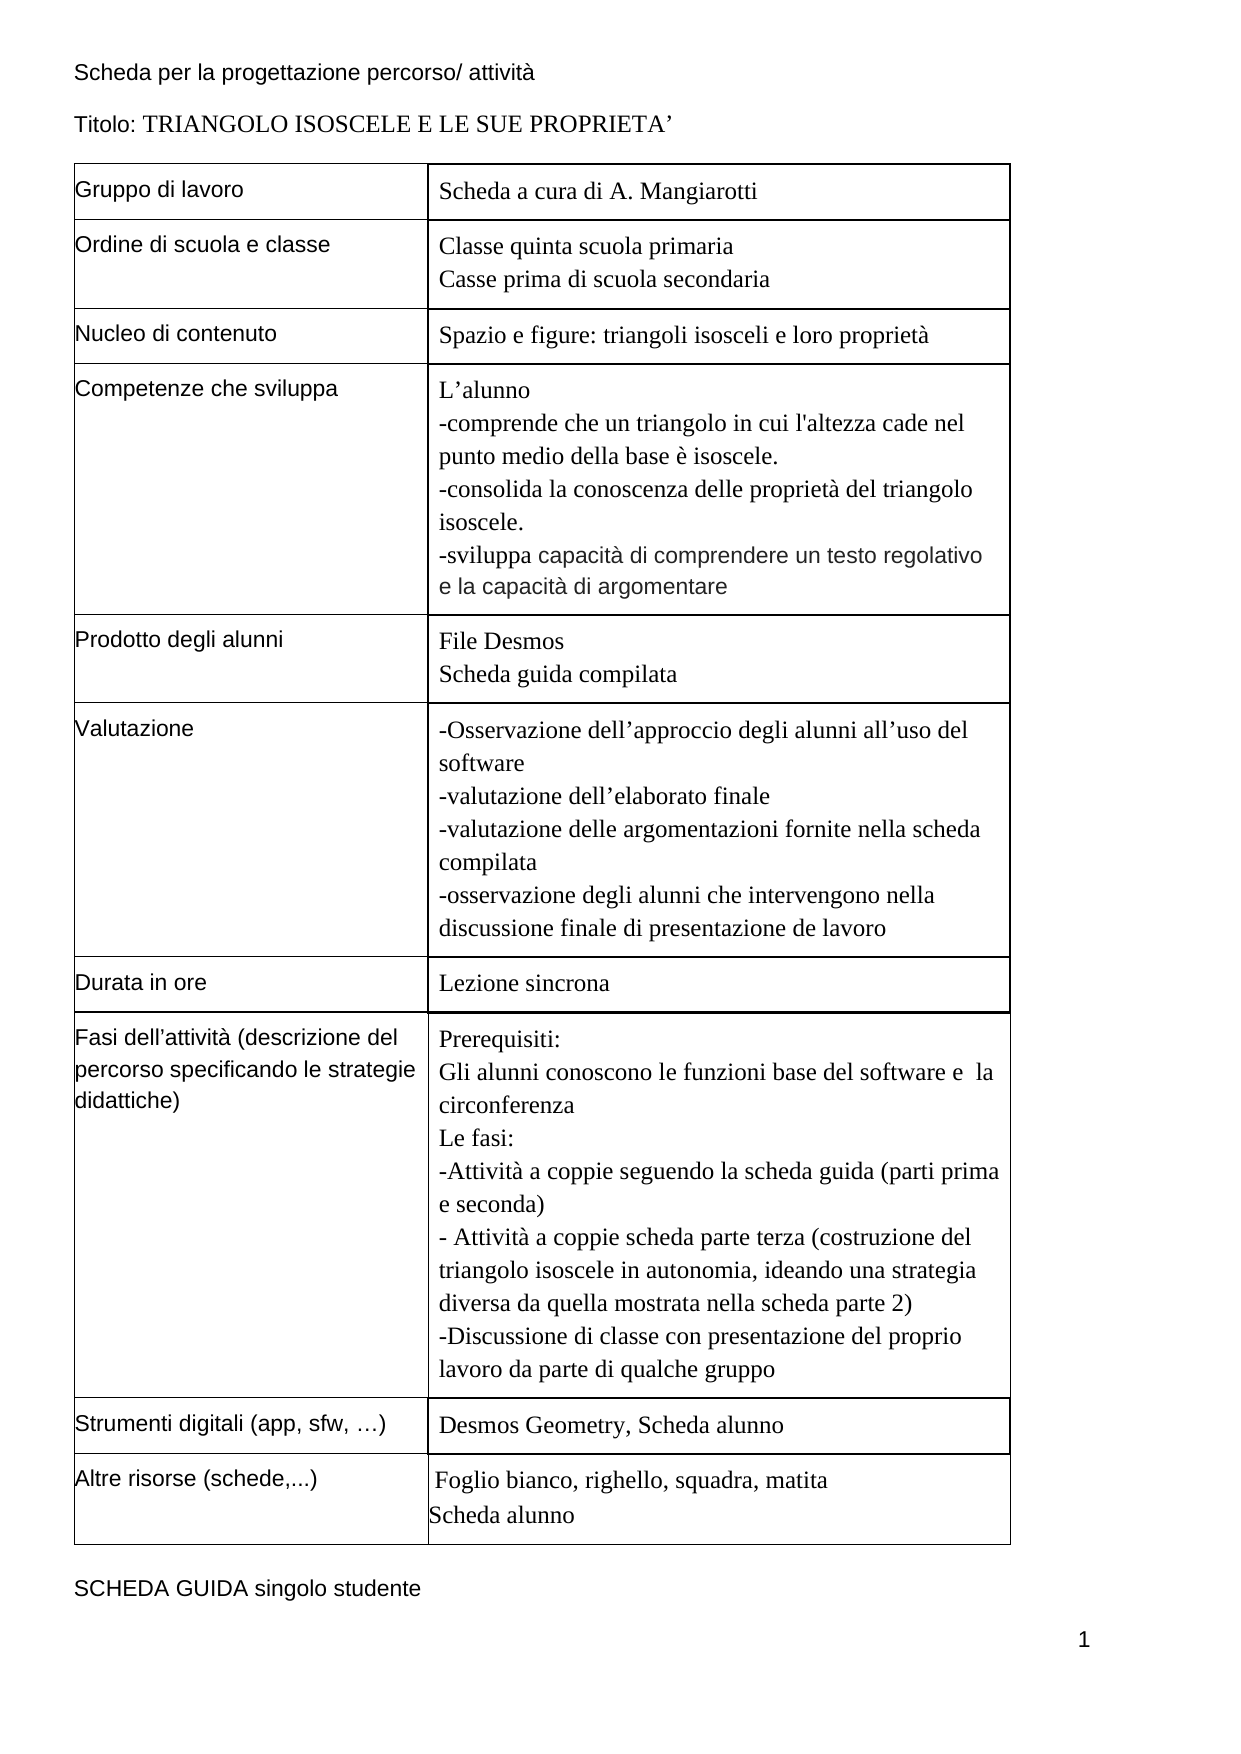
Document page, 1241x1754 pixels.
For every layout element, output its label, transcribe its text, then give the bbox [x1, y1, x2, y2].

text Scheda per la progettazione percorso/ attività [74, 59, 1090, 85]
table_cell Prerequisiti: Gli alunni conoscono le funzioni base del software e la circonferenza Le fasi: -Attività a coppie seguendo la scheda guida (parti prima e seconda) - Attività a coppie scheda parte terza (costruzione del triangolo isoscele in autonomia, ideando una strategia diversa da quella mostrata nella scheda parte 2) -Discussione di classe con presentazione del proprio lavoro da parte di qualche gruppo [429, 1014, 1010, 1397]
table_cell Classe quinta scuola primaria Casse prima di scuola secondaria [429, 221, 1009, 307]
table_cell File Desmos Scheda guida compilata [429, 616, 1009, 702]
table_cell L’alunno -comprende che un triangolo in cui l'altezza cade nel punto medio della base è isoscele. -consolida la conoscenza delle proprietà del triangolo isoscele. -sviluppa capacità di comprendere un testo regolativo e la capacità di argomentare [429, 365, 1009, 614]
table_cell -Osservazione dell’approccio degli alunni all’uso del software -valutazione dell’elaborato finale -valutazione delle argomentazioni fornite nella scheda compilata -osservazione degli alunni che intervengono nella discussione finale di presentazione de lavoro [429, 704, 1009, 956]
table_cell Ordine di scuola e classe [75, 220, 427, 307]
table_cell Fasi dell’attività (descrizione del percorso specificando le strategie didattiche) [75, 1013, 428, 1397]
table_cell Durata in ore [75, 957, 427, 1011]
table_cell Lezione sincrona [429, 958, 1009, 1011]
table_cell Foglio bianco, righello, squadra, matita Scheda alunno [429, 1455, 1010, 1544]
table_header Gruppo di lavoro [75, 164, 427, 219]
table_cell Spazio e figure: triangoli isosceli e loro proprietà [429, 310, 1009, 363]
table_cell Prodotto degli alunni [75, 615, 427, 702]
table_cell Strumenti digitali (app, sfw, …) [75, 1398, 427, 1453]
text Titolo: TRIANGOLO ISOSCELE E LE SUE PROPRIETA’ [74, 109, 1090, 138]
table_cell Desmos Geometry, Scheda alunno [429, 1399, 1009, 1453]
table_cell Valutazione [75, 703, 427, 956]
text SCHEDA GUIDA singolo studente [74, 1575, 1090, 1602]
table_cell Nucleo di contenuto [75, 309, 427, 363]
table_cell Altre risorse (schede,...) [75, 1454, 428, 1544]
table_cell Competenze che sviluppa [75, 364, 427, 614]
table_header Scheda a cura di A. Mangiarotti [429, 165, 1009, 219]
